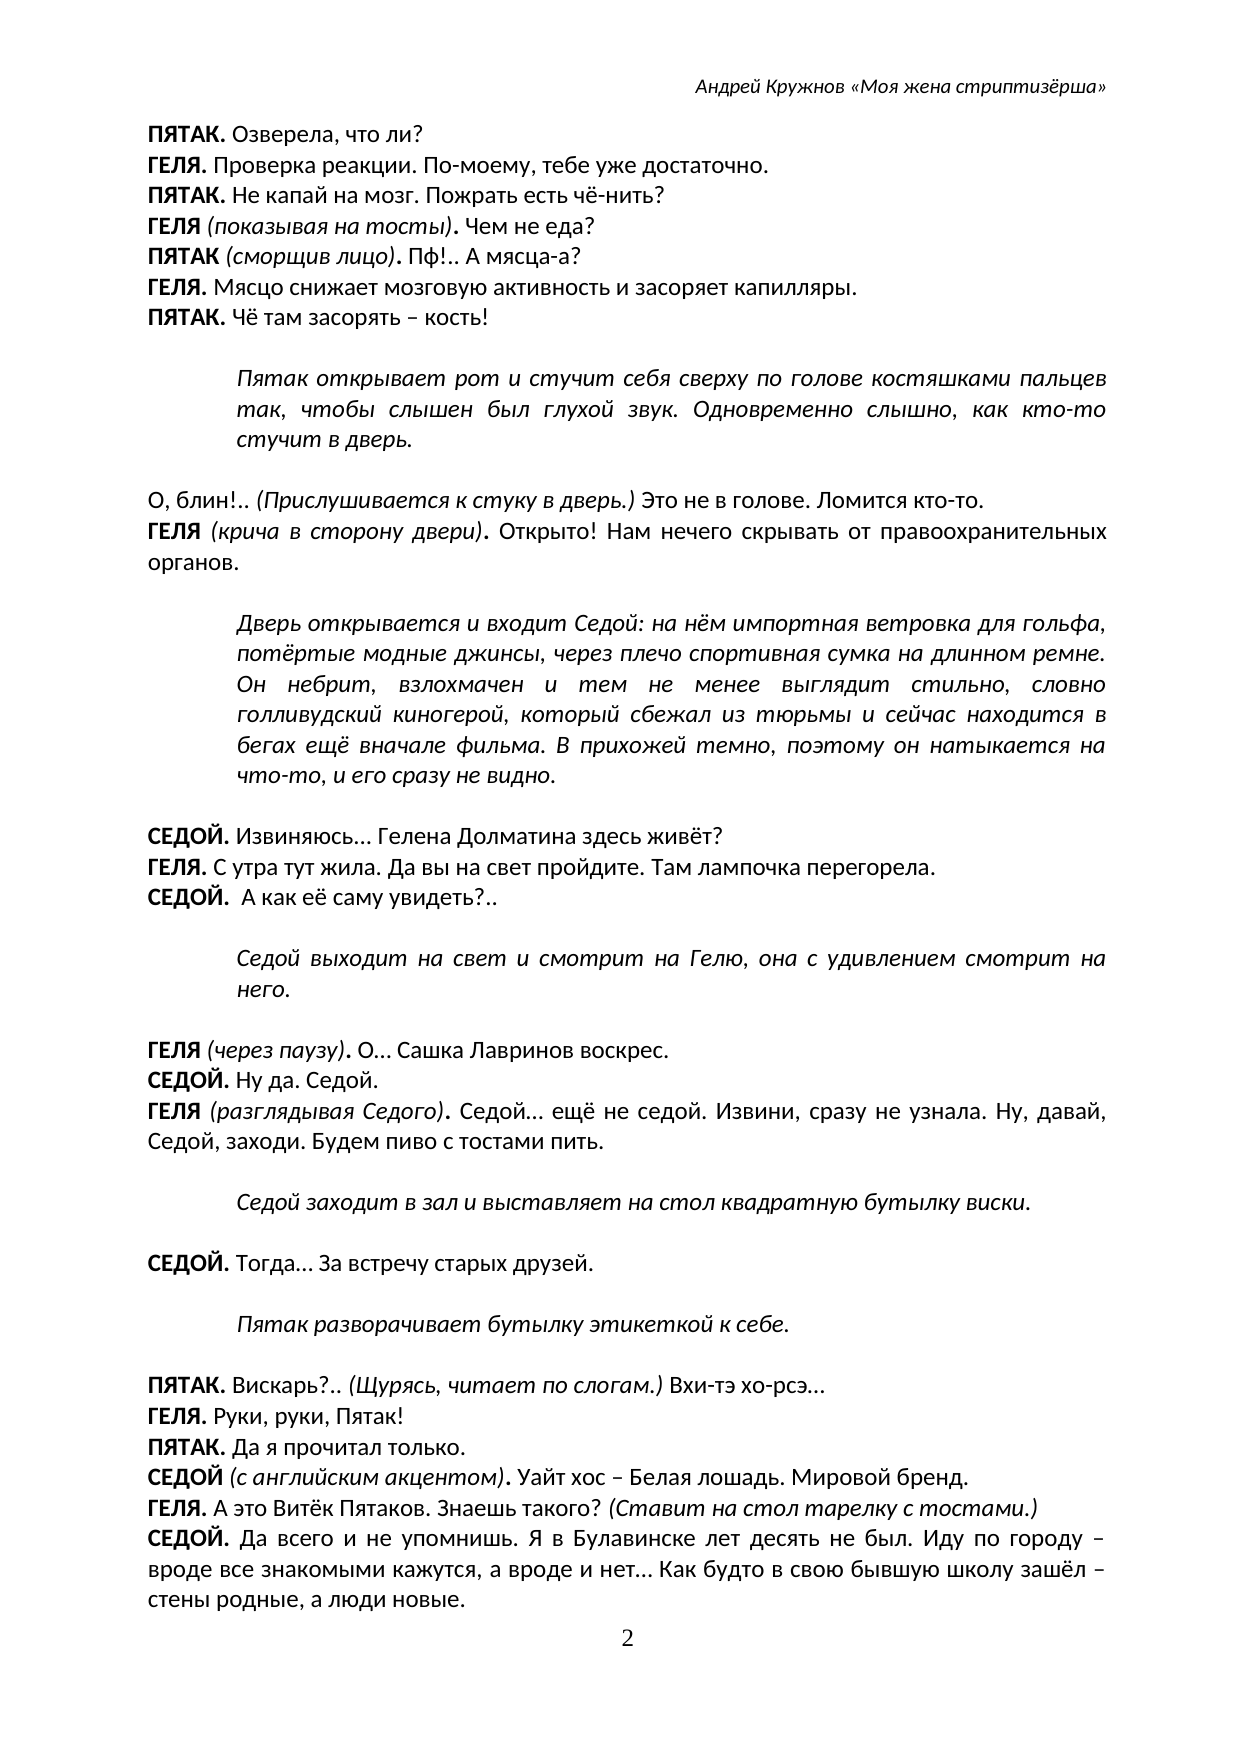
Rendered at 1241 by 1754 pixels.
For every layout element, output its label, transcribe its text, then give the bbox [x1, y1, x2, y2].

text Пятак открывает рот и стучит себя сверху по голове костяшками пальцев так, чтобы слышен был глухой звук. Одновременно слышно, как кто-то стучит в дверь. [236, 362, 1107, 454]
text СЕДОЙ. Да всего и не упомнишь. Я в Булавинске лет десять не был. Иду по городу – вроде все знакомыми кажутся, а вроде и нет… Как будто в свою бывшую школу зашёл – стены родные, а люди новые. [148, 1522, 1107, 1614]
text ПЯТАК (сморщив лицо). Пф!.. А мясца-а? [148, 240, 1107, 271]
text ПЯТАК. Не капай на мозг. Пожрать есть чё-нить? [148, 179, 1107, 210]
text ГЕЛЯ. С утра тут жила. Да вы на свет пройдите. Там лампочка перегорела. [148, 851, 1107, 881]
text ГЕЛЯ. Мясцо снижает мозговую активность и засоряет капилляры. [148, 271, 1107, 301]
text ГЕЛЯ (разглядывая Седого). Седой… ещё не седой. Извини, сразу не узнала. Ну, давай, Седой, заходи. Будем пиво с тостами пить. [148, 1095, 1107, 1156]
text ГЕЛЯ. Руки, руки, Пятак! [148, 1400, 1107, 1431]
text СЕДОЙ. Тогда… За встречу старых друзей. [148, 1248, 1107, 1278]
text ПЯТАК. Озверела, что ли? [148, 118, 1107, 149]
text Дверь открывается и входит Седой: на нём импортная ветровка для гольфа, потёртые модные джинсы, через плечо спортивная сумка на длинном ремне. Он небрит, взлохмачен и тем не менее выглядит стильно, словно голливудский киногерой, который сбежал из тюрьмы и сейчас находится в бегах ещё вначале фильма. В прихожей темно, поэтому он натыкается на что-то, и его сразу не видно. [236, 607, 1107, 790]
text СЕДОЙ. Извиняюсь... Гелена Долматина здесь живёт? [148, 820, 1107, 851]
text СЕДОЙ. Ну да. Седой. [148, 1064, 1107, 1095]
text ГЕЛЯ. Проверка реакции. По-моему, тебе уже достаточно. [148, 149, 1107, 179]
text ГЕЛЯ. А это Витёк Пятаков. Знаешь такого? (Ставит на стол тарелку с тостами.) [148, 1492, 1107, 1522]
text ПЯТАК. Да я прочитал только. [148, 1431, 1107, 1461]
text Седой выходит на свет и смотрит на Гелю, она с удивлением смотрит на него. [236, 942, 1107, 1003]
text ПЯТАК. Вискарь?.. (Щурясь, читает по слогам.) Вхи-тэ хо-рсэ… [148, 1370, 1107, 1400]
text О, блин!.. (Прислушивается к стуку в дверь.) Это не в голове. Ломится кто-то. [148, 484, 1107, 515]
text ПЯТАК. Чё там засорять – кость! [148, 301, 1107, 332]
text Пятак разворачивает бутылку этикеткой к себе. [236, 1309, 1107, 1339]
text СЕДОЙ (с английским акцентом). Уайт хос – Белая лошадь. Мировой бренд. [148, 1461, 1107, 1492]
text ГЕЛЯ (показывая на тосты). Чем не еда? [148, 210, 1107, 240]
text ГЕЛЯ (через паузу). О… Сашка Лавринов воскрес. [148, 1034, 1107, 1064]
text ГЕЛЯ (крича в сторону двери). Открыто! Нам нечего скрывать от правоохранительных органов. [148, 515, 1107, 576]
text СЕДОЙ. А как её саму увидеть?.. [148, 881, 1107, 912]
text Седой заходит в зал и выставляет на стол квадратную бутылку виски. [236, 1187, 1107, 1217]
